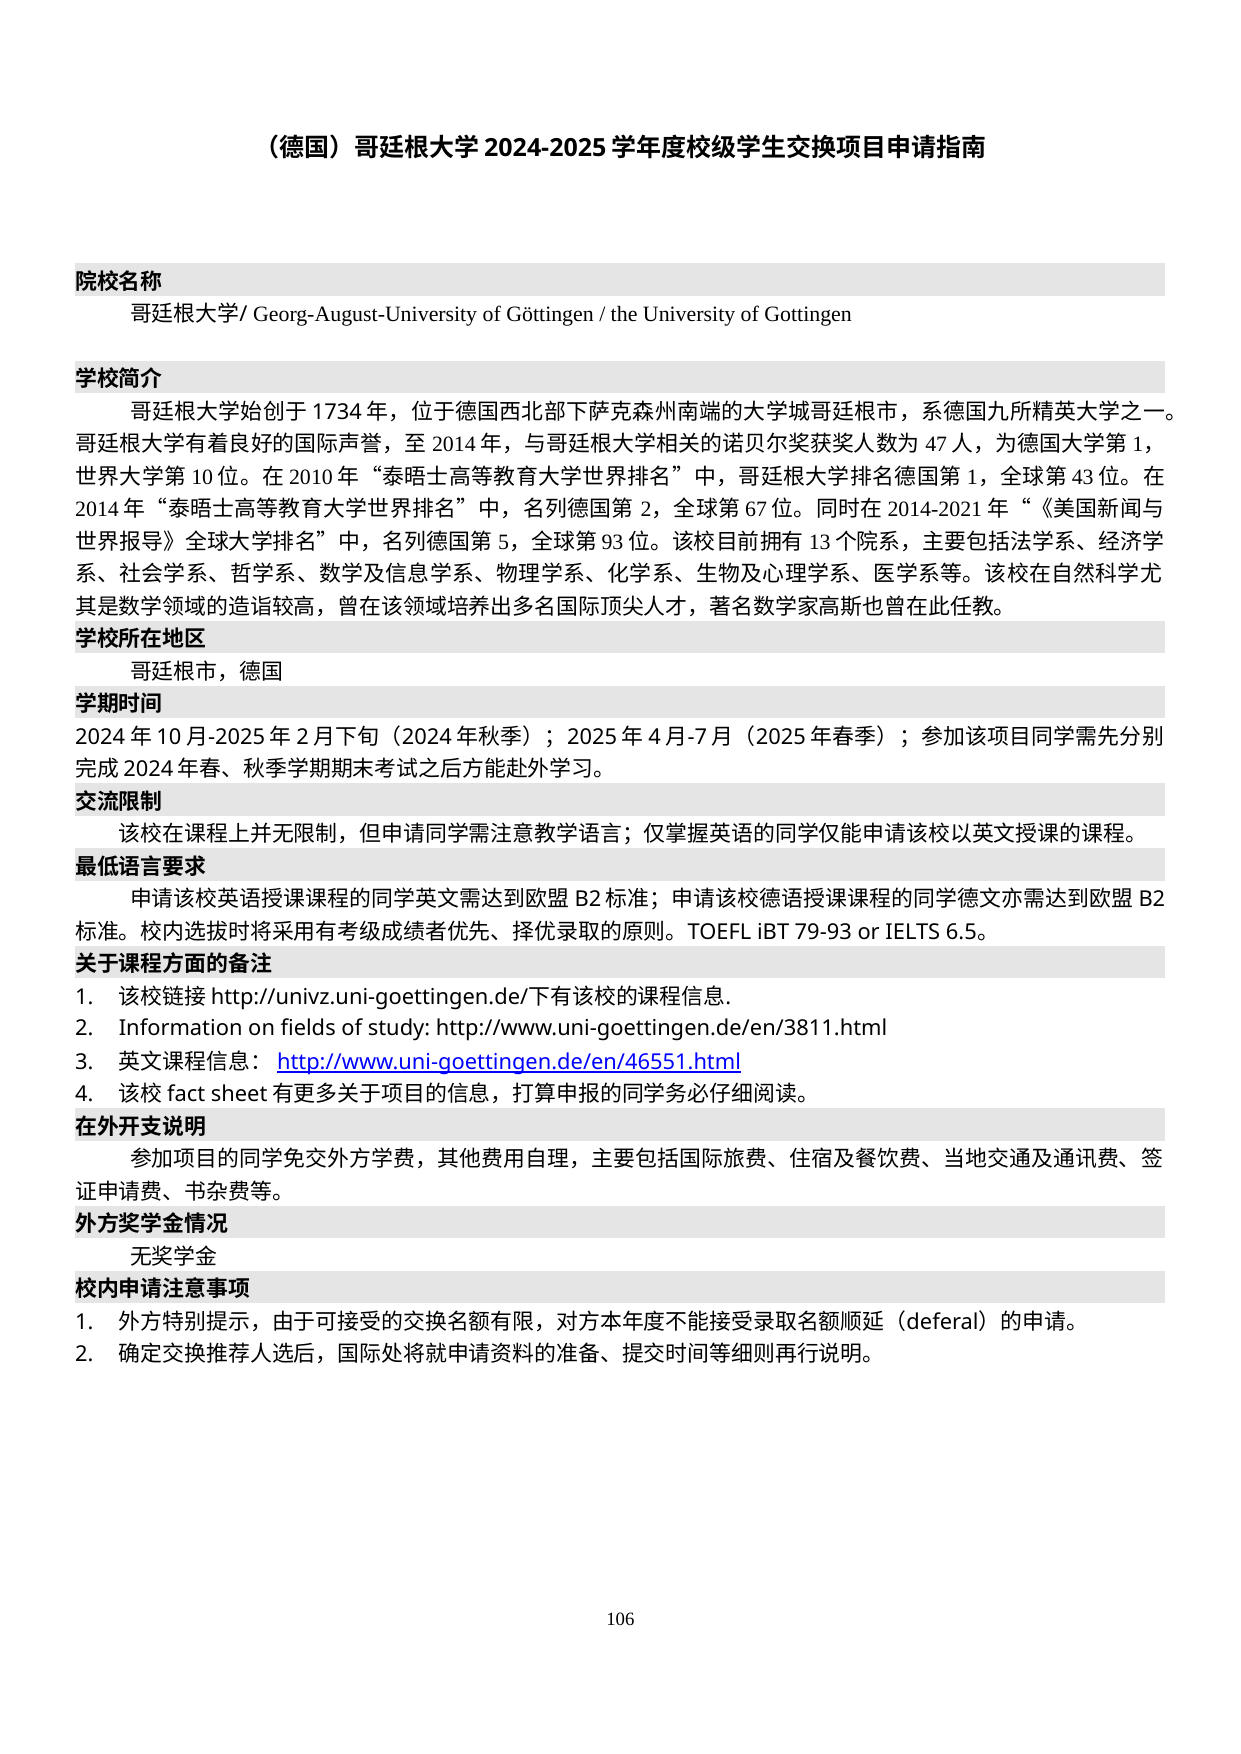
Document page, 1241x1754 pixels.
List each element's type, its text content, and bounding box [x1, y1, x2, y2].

text 申请该校英语授课课程的同学英文需达到欧盟B2标准；申请该校德语授课课程的同学德文亦需达到欧盟B2标准。校内选拔时将采用有考级成绩者优先、择优录取的原则。TOEFL iBT 79-93 or IELTS 6.5。 [75, 881, 1165, 946]
text 院校名称 [75, 263, 1165, 296]
text 哥廷根大学始创于1734年，位于德国西北部下萨克森州南端的大学城哥廷根市，系德国九所精英大学之一。哥廷根大学有着良好的国际声誉，至2014年，与哥廷根大学相关的诺贝尔奖获奖人数为47人，为德国大学第1，世界大学第10位。在2010年“泰晤士高等教育大学世界排名”中，哥廷根大学排名德国第1，全球第43位。在2014年“泰晤士高等教育大学世界排名”中，名列德国第2，全球第67位。同时在2014-2021年“《美国新闻与世界报导》全球大学排名”中，名列德国第5，全球第93位。该校目前拥有13个院系，主要包括法学系、经济学系、社会学系、哲学系、数学及信息学系、物理学系、化学系、生物及心理学系、医学系等。该校在自然科学尤其是数学领域的造诣较高，曾在该领域培养出多名国际顶尖人才，著名数学家高斯也曾在此任教。 [75, 393, 1165, 621]
text 最低语言要求 [75, 848, 1165, 881]
list 该校在课程上并无限制，但申请同学需注意教学语言；仅掌握英语的同学仅能申请该校以英文授课的课程。 [119, 816, 1165, 848]
text 关于课程方面的备注 [75, 946, 1165, 978]
list 该校链接http://univz.uni-goettingen.de/下有该校的课程信息. [75, 978, 1165, 1011]
text 学期时间 [75, 686, 1165, 718]
text 外方奖学金情况 [75, 1206, 1165, 1238]
list 该校fact sheet有更多关于项目的信息，打算申报的同学务必仔细阅读。 [75, 1076, 1165, 1108]
text 学校简介 [75, 361, 1165, 393]
list 无奖学金 [119, 1238, 1165, 1271]
list 哥廷根市，德国 [119, 653, 1165, 686]
text 交流限制 [75, 783, 1165, 816]
subtitle （德国）哥廷根大学2024-2025学年度校级学生交换项目申请指南 [75, 113, 1165, 178]
text 校内申请注意事项 [75, 1271, 1165, 1303]
text 学校所在地区 [75, 621, 1165, 653]
list 外方特别提示，由于可接受的交换名额有限，对方本年度不能接受录取名额顺延（deferal）的申请。 [75, 1303, 1165, 1336]
list 哥廷根大学/ Georg-August-University of Göttingen / the University of Gottingen [119, 296, 1165, 328]
list Information on fields of study: http://www.uni-goettingen.de/en/3811.html [75, 1011, 1165, 1043]
text 在外开支说明 [75, 1108, 1165, 1141]
list 英文课程信息： http://www.uni-goettingen.de/en/46551.html [75, 1043, 1165, 1076]
text 参加项目的同学免交外方学费，其他费用自理，主要包括国际旅费、住宿及餐饮费、当地交通及通讯费、签证申请费、书杂费等。 [75, 1141, 1165, 1206]
text 2024年10月-2025年2月下旬（2024年秋季）；2025年4月-7月（2025年春季）；参加该项目同学需先分别完成2024年春、秋季学期期末考试之后方能赴外学习。 [75, 718, 1165, 783]
list 确定交换推荐人选后，国际处将就申请资料的准备、提交时间等细则再行说明。 [75, 1336, 1165, 1368]
